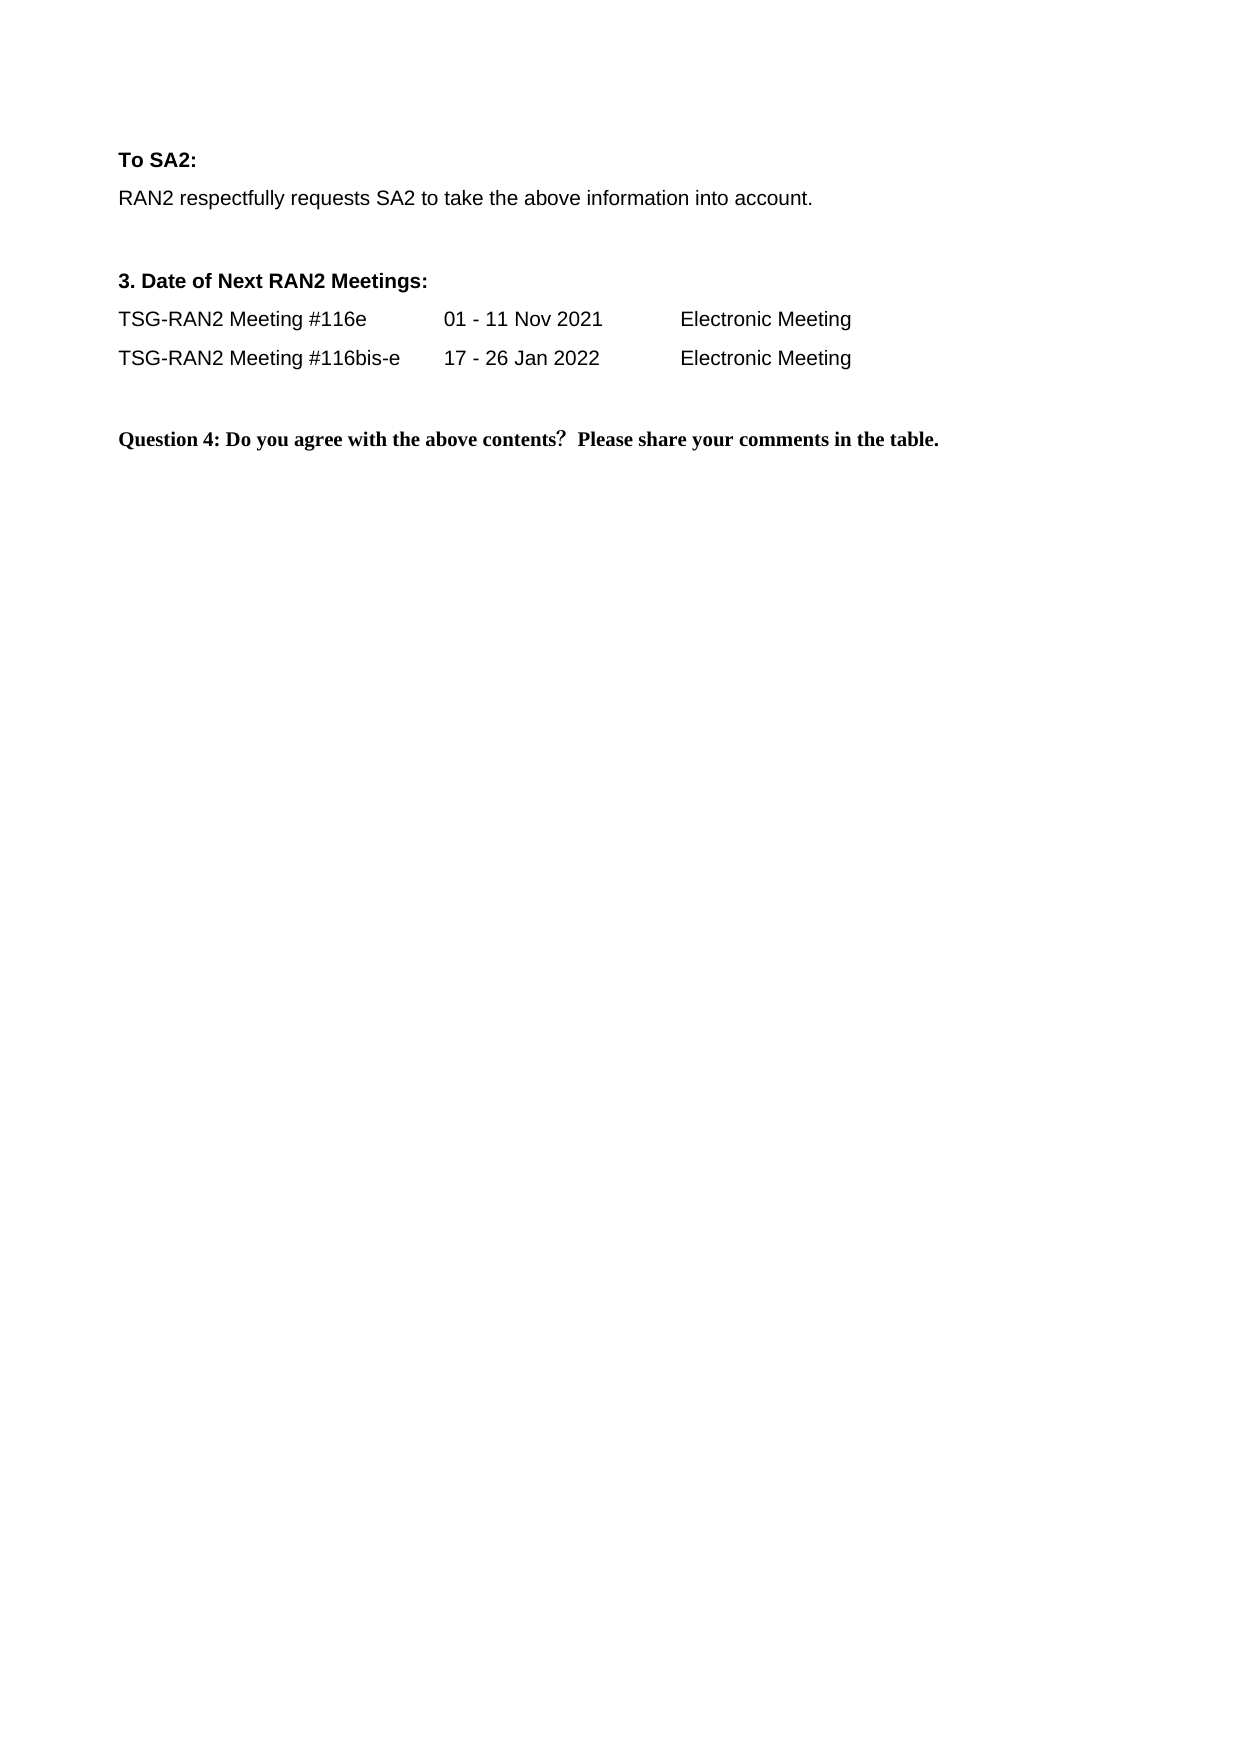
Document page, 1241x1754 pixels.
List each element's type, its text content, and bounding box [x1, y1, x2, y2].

text TSG-RAN2 Meeting #116bis-e 17 - 26 Jan 2022 Electronic Meeting [118, 345, 1122, 369]
text 3. Date of Next RAN2 Meetings: [118, 269, 1122, 293]
text RAN2 respectfully requests SA2 to take the above information into account. [118, 186, 1122, 210]
text Question 4: Do you agree with the above contents？Please share your comments in the table. [118, 422, 1122, 452]
text TSG-RAN2 Meeting #116e 01 - 11 Nov 2021 Electronic Meeting [118, 307, 1122, 331]
text To SA2: [118, 147, 1122, 171]
